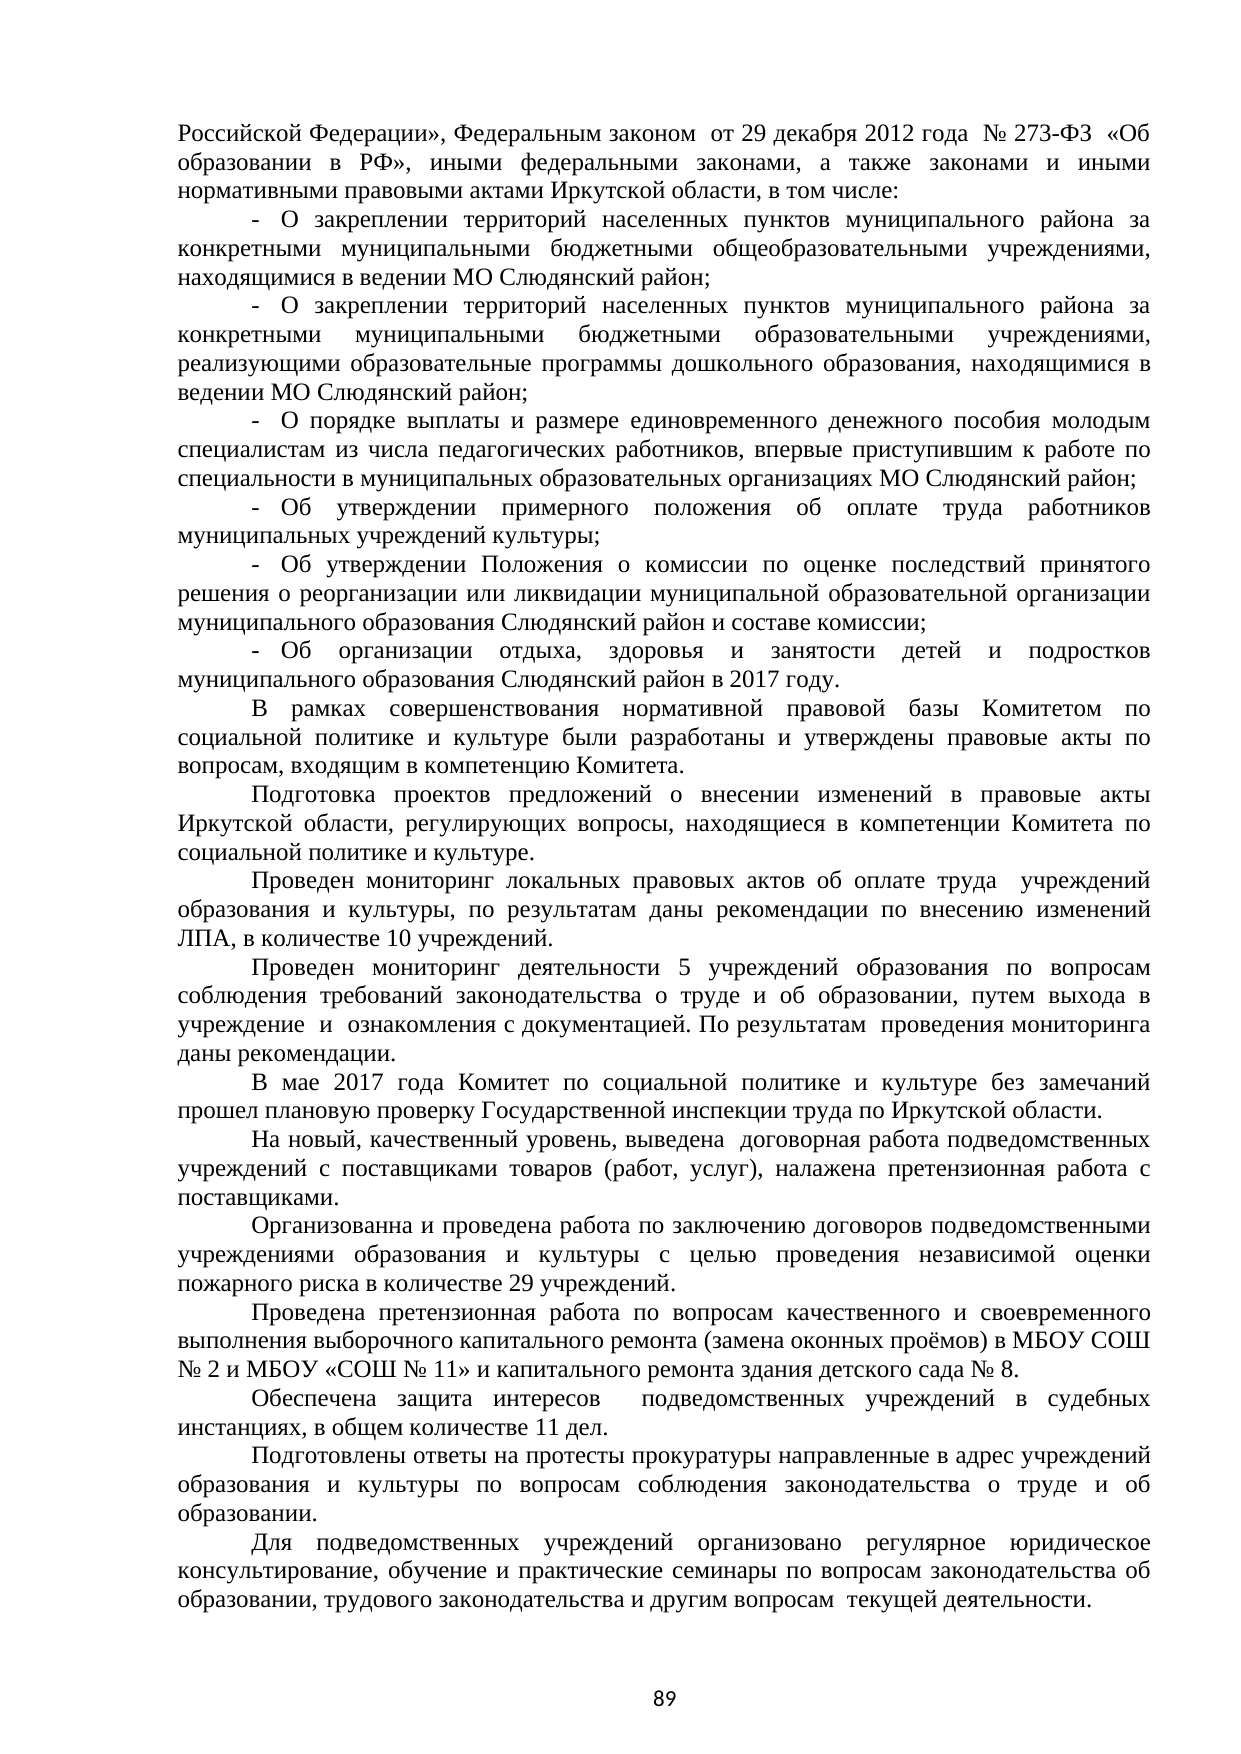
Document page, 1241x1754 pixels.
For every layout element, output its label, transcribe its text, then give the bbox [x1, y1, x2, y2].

text В рамках совершенствования нормативной правовой базы Комитетом по социальной политике и культуре были разработаны и утверждены правовые акты по вопросам, входящим в компетенцию Комитета. [177, 693, 1152, 779]
text На новый, качественный уровень, выведена договорная работа подведомственных учреждений с поставщиками товаров (работ, услуг), налажена претензионная работа с поставщиками. [177, 1124, 1152, 1211]
text Проведен мониторинг локальных правовых актов об оплате труда учреждений образования и культуры, по результатам даны рекомендации по внесению изменений ЛПА, в количестве 10 учреждений. [177, 866, 1152, 952]
text - О порядке выплаты и размере единовременного денежного пособия молодым специалистам из числа педагогических работников, впервые приступившим к работе по специальности в муниципальных образовательных организациях МО Слюдянский район; [177, 406, 1152, 492]
text Подготовка проектов предложений о внесении изменений в правовые акты Иркутской области, регулирующих вопросы, находящиеся в компетенции Комитета по социальной политике и культуре. [177, 779, 1152, 866]
text Для подведомственных учреждений организовано регулярное юридическое консультирование, обучение и практические семинары по вопросам законодательства об образовании, трудового законодательства и другим вопросам текущей деятельности. [177, 1527, 1152, 1613]
text - О закреплении территорий населенных пунктов муниципального района за конкретными муниципальными бюджетными образовательными учреждениями, реализующими образовательные программы дошкольного образования, находящимися в ведении МО Слюдянский район; [177, 291, 1152, 406]
text - Об утверждении примерного положения об оплате труда работников муниципальных учреждений культуры; [177, 492, 1152, 549]
text Проведен мониторинг деятельности 5 учреждений образования по вопросам соблюдения требований законодательства о труде и об образовании, путем выхода в учреждение и ознакомления с документацией. По результатам проведения мониторинга даны рекомендации. [177, 952, 1152, 1067]
text Обеспечена защита интересов подведомственных учреждений в судебных инстанциях, в общем количестве 11 дел. [177, 1383, 1152, 1441]
text В мае 2017 года Комитет по социальной политике и культуре без замечаний прошел плановую проверку Государственной инспекции труда по Иркутской области. [177, 1067, 1152, 1124]
text - Об утверждении Положения о комиссии по оценке последствий принятого решения о реорганизации или ликвидации муниципальной образовательной организации муниципального образования Слюдянский район и составе комиссии; [177, 549, 1152, 636]
text - Об организации отдыха, здоровья и занятости детей и подростков муниципального образования Слюдянский район в 2017 году. [177, 636, 1152, 693]
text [177, 118, 1152, 204]
text Организованна и проведена работа по заключению договоров подведомственными учреждениями образования и культуры с целью проведения независимой оценки пожарного риска в количестве 29 учреждений. [177, 1211, 1152, 1297]
text Проведена претензионная работа по вопросам качественного и своевременного выполнения выборочного капитального ремонта (замена оконных проёмов) в МБОУ СОШ № 2 и МБОУ «СОШ № 11» и капитального ремонта здания детского сада № 8. [177, 1297, 1152, 1383]
text - О закреплении территорий населенных пунктов муниципального района за конкретными муниципальными бюджетными общеобразовательными учреждениями, находящимися в ведении МО Слюдянский район; [177, 204, 1152, 291]
text Подготовлены ответы на протесты прокуратуры направленные в адрес учреждений образования и культуры по вопросам соблюдения законодательства о труде и об образовании. [177, 1441, 1152, 1527]
